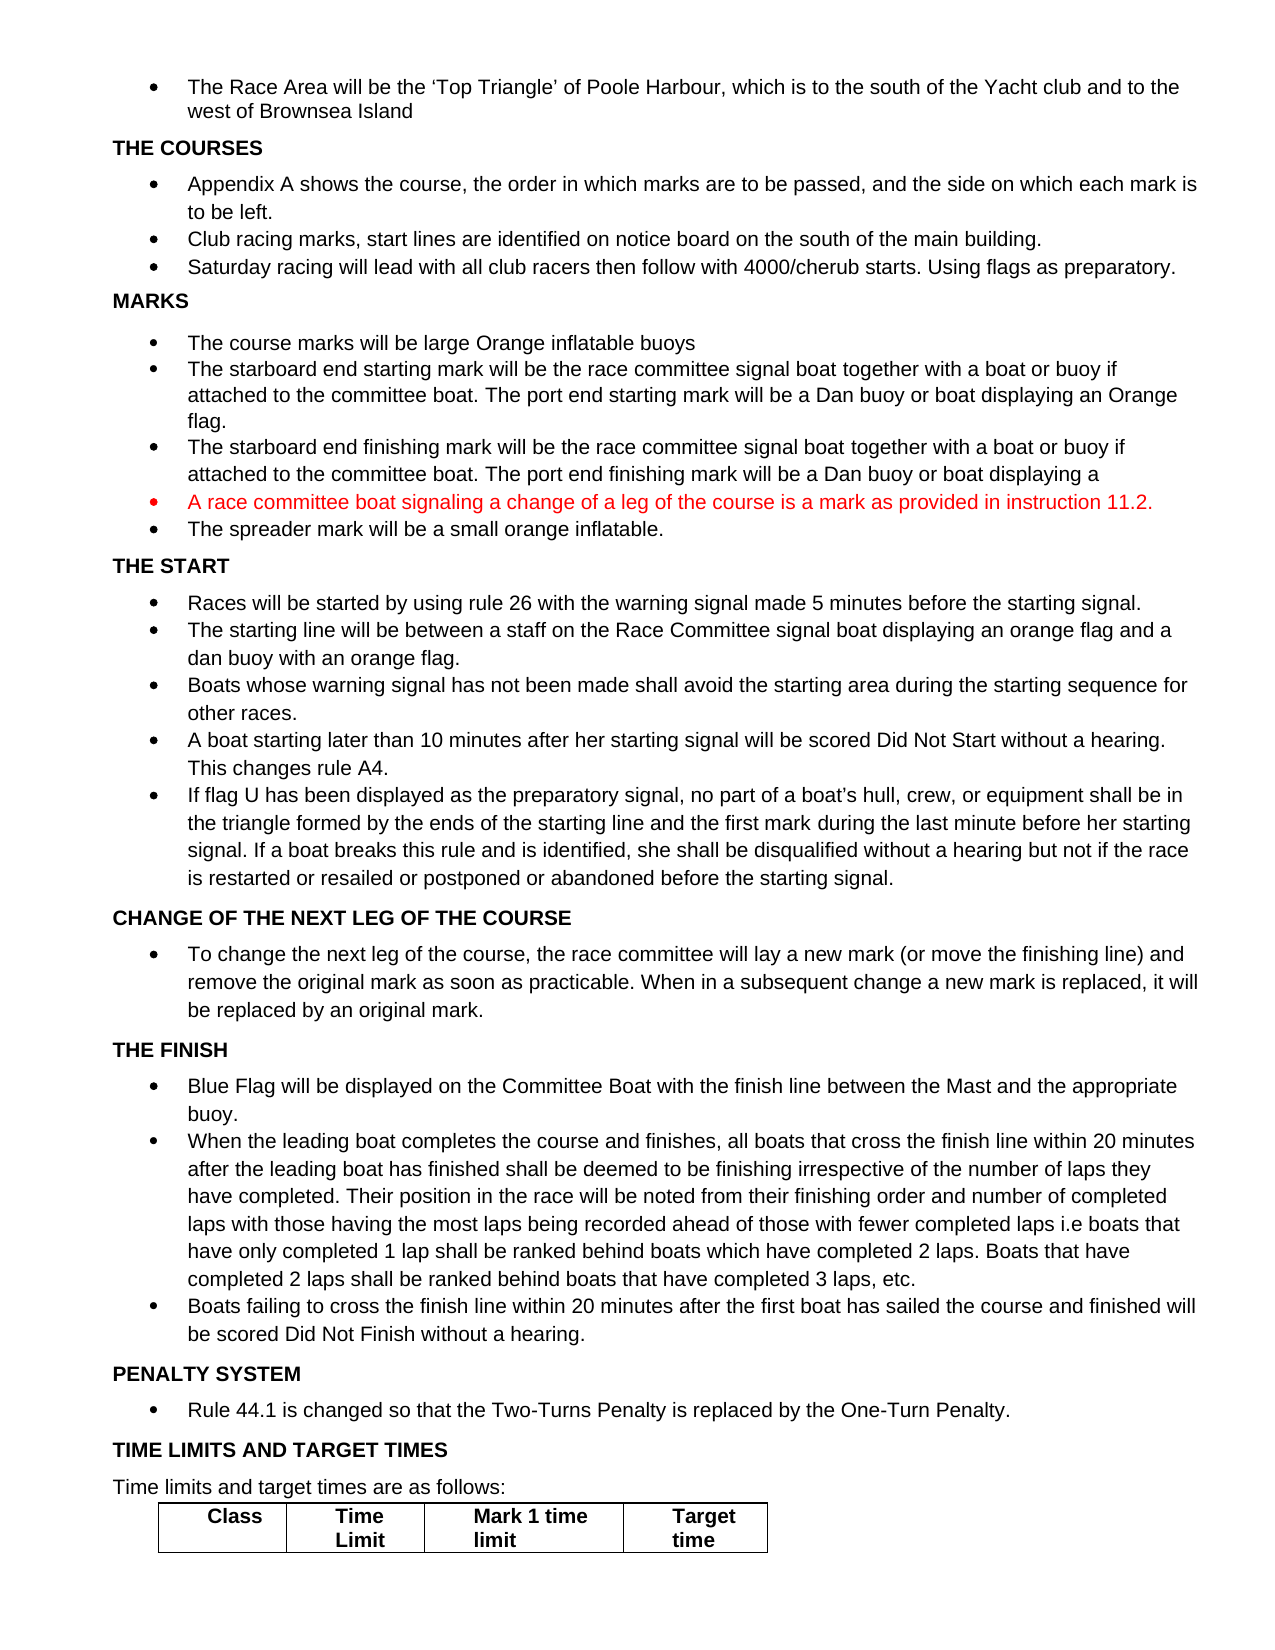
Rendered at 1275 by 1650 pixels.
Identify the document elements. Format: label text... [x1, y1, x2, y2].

text PENALTY SYSTEM [112, 1362, 1200, 1386]
list The starboard end starting mark will be the race committee signal boat together with a boat or buoy if attached to the committee boat. The port end starting mark will be a Dan buoy or boat displaying an Orange flag. [150, 357, 1200, 433]
list Blue Flag will be displayed on the Committee Boat with the finish line between the Mast and the appropriate buoy. [150, 1074, 1200, 1125]
text TIME LIMITS AND TARGET TIMES [112, 1438, 1200, 1462]
table_header Target time [624, 1504, 767, 1552]
list The starboard end finishing mark will be the race committee signal boat together with a boat or buoy if attached to the committee boat. The port end finishing mark will be a Dan buoy or boat displaying a [150, 434, 1200, 486]
list Rule 44.1 is changed so that the Two-Turns Penalty is replaced by the One-Turn Penalty. [150, 1398, 1200, 1422]
list The Race Area will be the ‘Top Triangle’ of Poole Harbour, which is to the south of the Yacht club and to the west of Brownsea Island [150, 75, 1200, 123]
table_header Mark 1 time limit [425, 1504, 623, 1552]
list Saturday racing will lead with all club racers then follow with 4000/cherub starts. Using flags as preparatory. [150, 255, 1200, 279]
list To change the next leg of the course, the race committee will lay a new mark (or move the finishing line) and remove the original mark as soon as practicable. When in a subsequent change a new mark is replaced, it will be replaced by an original mark. [150, 942, 1200, 1021]
list A boat starting later than 10 minutes after her starting signal will be scored Did Not Start without a hearing. This changes rule A4. [150, 728, 1200, 780]
list A race committee boat signaling a change of a leg of the course is a mark as provided in instruction 11.2. [150, 490, 1200, 514]
list Boats failing to cross the finish line within 20 minutes after the first boat has sailed the course and finished will be scored Did Not Finish without a hearing. [150, 1294, 1200, 1346]
table_header Class [159, 1504, 286, 1552]
list If flag U has been displayed as the preparatory signal, no part of a boat’s hull, crew, or equipment shall be in the triangle formed by the ends of the starting line and the first mark during the last minute before her starting signal. If a boat breaks this rule and is identified, she shall be disqualified without a hearing but not if the race is restarted or resailed or postponed or abandoned before the starting signal. [150, 783, 1200, 890]
text THE FINISH [112, 1037, 1200, 1061]
text THE COURSES [112, 136, 1200, 159]
list The spreader mark will be a small orange inflatable. [150, 517, 1200, 541]
list Races will be started by using rule 26 with the warning signal made 5 minutes before the starting signal. [150, 590, 1200, 614]
text Time limits and target times are as follows: [112, 1475, 1200, 1499]
text MARKS [112, 288, 1200, 312]
table_header Time Limit [287, 1504, 424, 1552]
list Club racing marks, start lines are identified on notice board on the south of the main building. [150, 227, 1200, 251]
text CHANGE OF THE NEXT LEG OF THE COURSE [112, 906, 1200, 930]
text THE START [112, 554, 1200, 578]
list Boats whose warning signal has not been made shall avoid the starting area during the starting sequence for other races. [150, 673, 1200, 724]
list The starting line will be between a staff on the Race Committee signal boat displaying an orange flag and a dan buoy with an orange flag. [150, 618, 1200, 669]
list Appendix A shows the course, the order in which marks are to be passed, and the side on which each mark is to be left. [150, 172, 1200, 223]
list When the leading boat completes the course and finishes, all boats that cross the finish line within 20 minutes after the leading boat has finished shall be deemed to be finishing irrespective of the number of laps they have completed. Their position in the race will be noted from their finishing order and number of completed laps with those having the most laps being recorded ahead of those with fewer completed laps i.e boats that have only completed 1 lap shall be ranked behind boats which have completed 2 laps. Boats that have completed 2 laps shall be ranked behind boats that have completed 3 laps, etc. [150, 1129, 1200, 1291]
list The course marks will be large Orange inflatable buoys [150, 331, 1200, 355]
